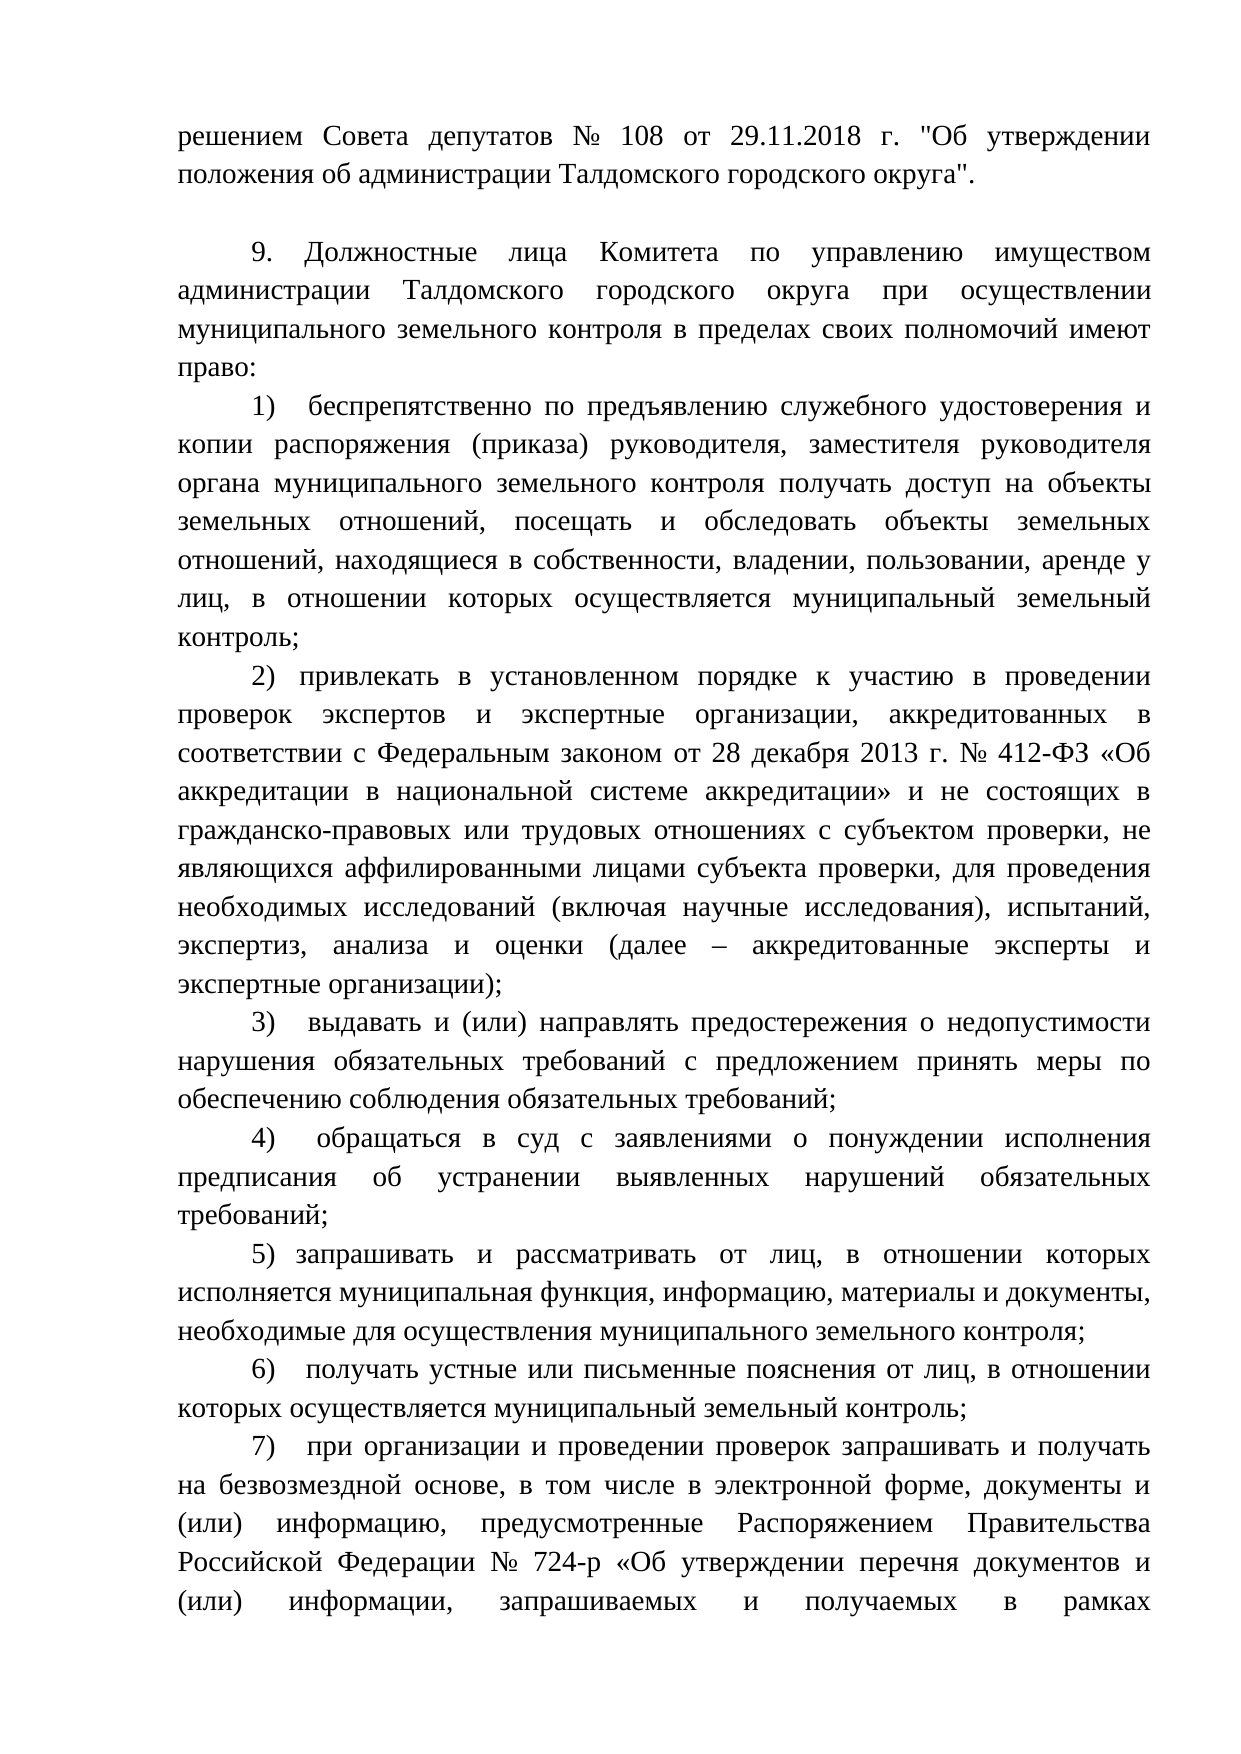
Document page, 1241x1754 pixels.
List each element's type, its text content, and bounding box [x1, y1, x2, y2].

list привлекать в установленном порядке к участию в проведении проверок экспертов и экспертные организации, аккредитованных в соответствии с Федеральным законом от 28 декабря 2013 г. № 412-ФЗ «Об аккредитации в национальной системе аккредитации» и не состоящих в гражданско-правовых или трудовых отношениях с субъектом проверки, не являющихся аффилированными лицами субъекта проверки, для проведения необходимых исследований (включая научные исследования), испытаний, экспертиз, анализа и оценки (далее – аккредитованные эксперты и экспертные организации); [177, 658, 1152, 999]
text 9. Должностные лица Комитета по управлению имуществом администрации Талдомского городского округа при осуществлении муниципального земельного контроля в пределах своих полномочий имеют право: [177, 234, 1152, 383]
list выдавать и (или) направлять предостережения о недопустимости нарушения обязательных требований с предложением принять меры по обеспечению соблюдения обязательных требований; [177, 1004, 1152, 1115]
list беспрепятственно по предъявлению служебного удостоверения и копии распоряжения (приказа) руководителя, заместителя руководителя органа муниципального земельного контроля получать доступ на объекты земельных отношений, посещать и обследовать объекты земельных отношений, находящиеся в собственности, владении, пользовании, аренде у лиц, в отношении которых осуществляется муниципальный земельный контроль; [177, 388, 1152, 653]
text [177, 118, 1152, 190]
list запрашивать и рассматривать от лиц, в отношении которых исполняется муниципальная функция, информацию, материалы и документы, необходимые для осуществления муниципального земельного контроля; [177, 1236, 1152, 1346]
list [177, 1428, 1152, 1616]
list обращаться в суд с заявлениями о понуждении исполнения предписания об устранении выявленных нарушений обязательных требований; [177, 1120, 1152, 1231]
list получать устные или письменные пояснения от лиц, в отношении которых осуществляется муниципальный земельный контроль; [177, 1351, 1152, 1423]
